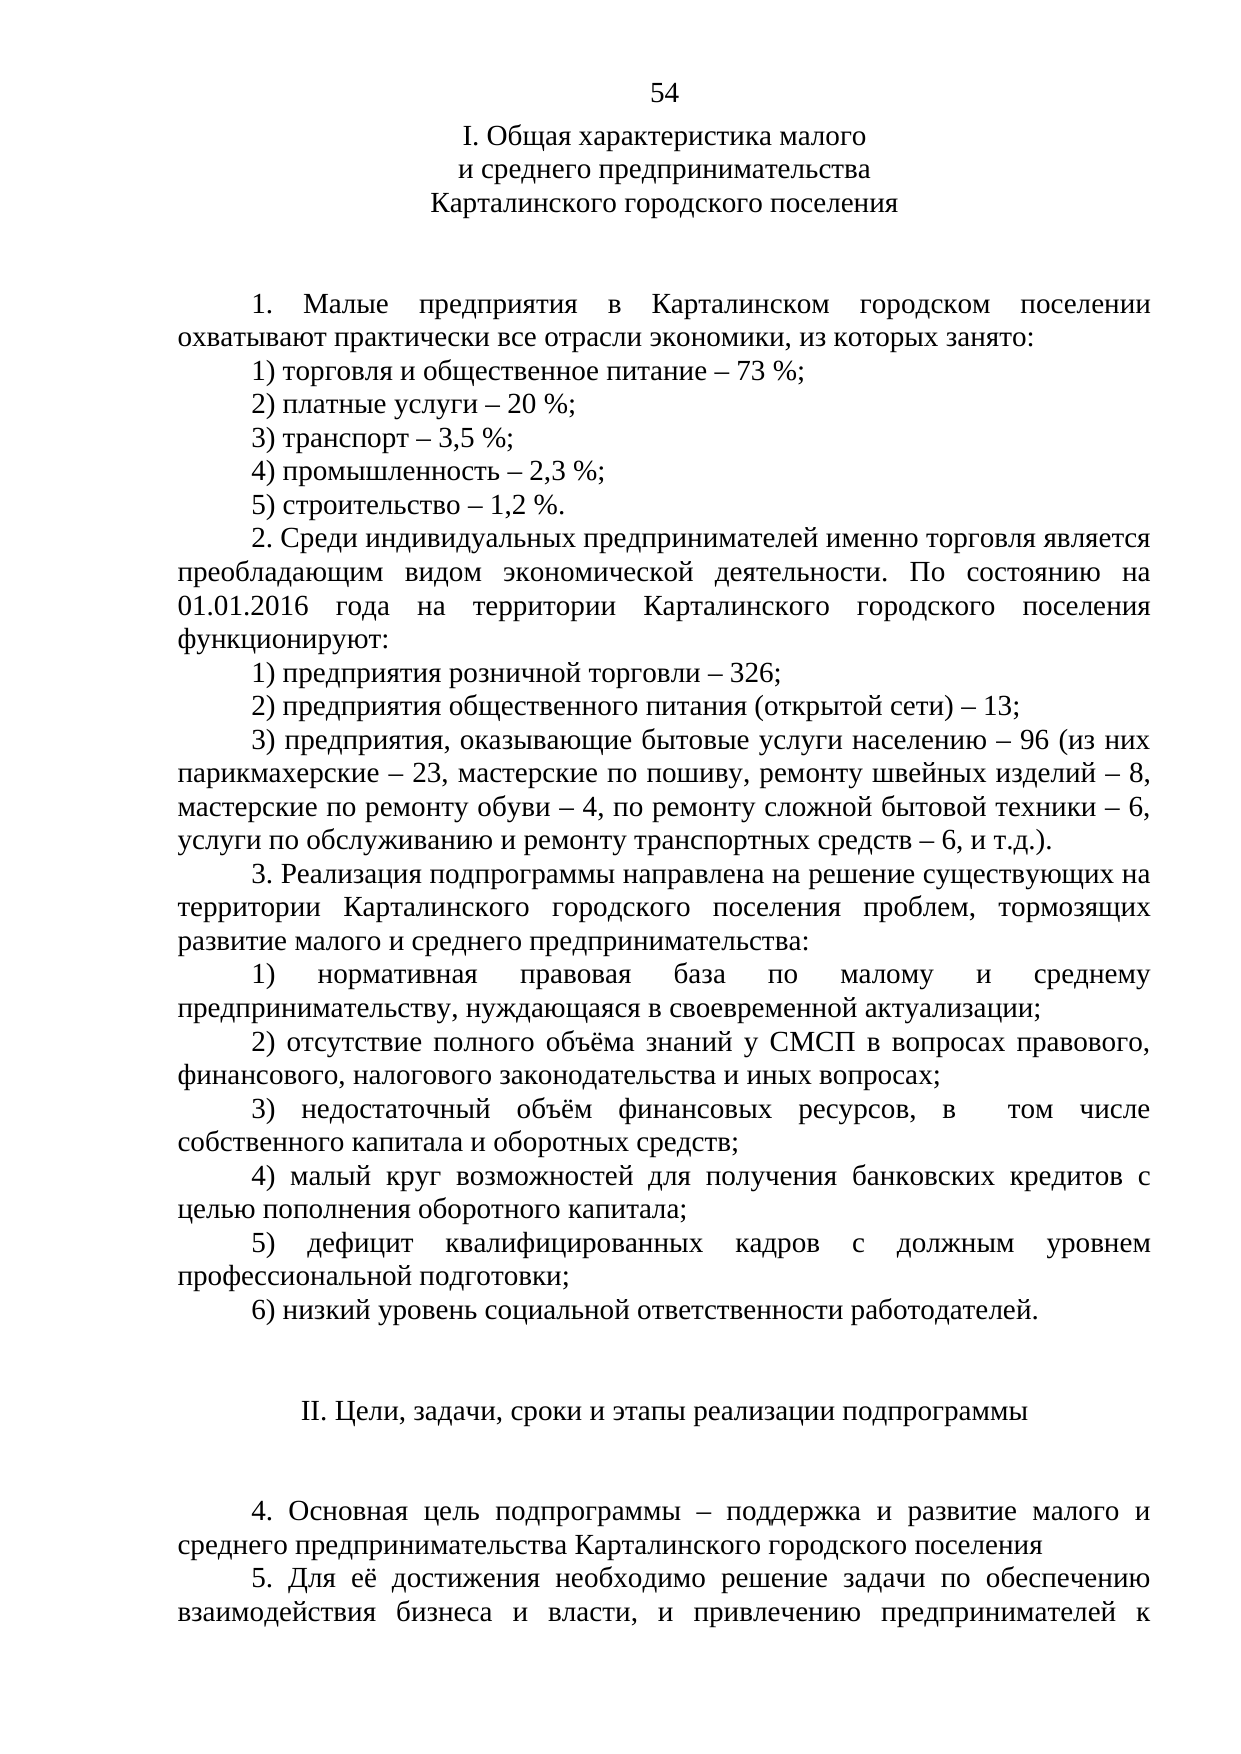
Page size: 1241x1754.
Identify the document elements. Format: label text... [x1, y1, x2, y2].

text 2. Среди индивидуальных предпринимателей именно торговля является преобладающим видом экономической деятельности. По состоянию на 01.01.2016 года на территории Карталинского городского поселения функционируют: [177, 521, 1152, 655]
text и среднего предпринимательства [177, 152, 1152, 185]
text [177, 1560, 1152, 1627]
text 1) торговля и общественное питание – 73 %; [177, 353, 1152, 386]
text 1) предприятия розничной торговли – 326; [177, 655, 1152, 688]
text 4) малый круг возможностей для получения банковских кредитов с целью пополнения оборотного капитала; [177, 1158, 1152, 1225]
text 2) платные услуги – 20 %; [177, 386, 1152, 420]
text 1. Малые предприятия в Карталинском городском поселении охватывают практически все отрасли экономики, из которых занято: [177, 286, 1152, 353]
text 4. Основная цель подпрограммы – поддержка и развитие малого и среднего предпринимательства Карталинского городского поселения [177, 1493, 1152, 1560]
text 5) строительство – 1,2 %. [177, 487, 1152, 521]
text 3. Реализация подпрограммы направлена на решение существующих на территории Карталинского городского поселения проблем, тормозящих развитие малого и среднего предпринимательства: [177, 856, 1152, 957]
text II. Цели, задачи, сроки и этапы реализации подпрограммы [177, 1393, 1152, 1426]
text 6) низкий уровень социальной ответственности работодателей. [177, 1292, 1152, 1326]
text 2) предприятия общественного питания (открытой сети) – 13; [177, 688, 1152, 722]
text 4) промышленность – 2,3 %; [177, 453, 1152, 487]
text 1) нормативная правовая база по малому и среднему предпринимательству, нуждающаяся в своевременной актуализации; [177, 957, 1152, 1024]
text 3) предприятия, оказывающие бытовые услуги населению – 96 (из них парикмахерские – 23, мастерские по пошиву, ремонту швейных изделий – 8, мастерские по ремонту обуви – 4, по ремонту сложной бытовой техники – 6, услуги по обслуживанию и ремонту транспортных средств – 6, и т.д.). [177, 722, 1152, 856]
text I. Общая характеристика малого [177, 118, 1152, 152]
text 3) транспорт – 3,5 %; [177, 420, 1152, 453]
text Карталинского городского поселения [177, 185, 1152, 219]
text 2) отсутствие полного объёма знаний у СМСП в вопросах правового, финансового, налогового законодательства и иных вопросах; [177, 1024, 1152, 1091]
text 3) недостаточный объём финансовых ресурсов, в том числе собственного капитала и оборотных средств; [177, 1091, 1152, 1158]
text 5) дефицит квалифицированных кадров с должным уровнем профессиональной подготовки; [177, 1225, 1152, 1292]
